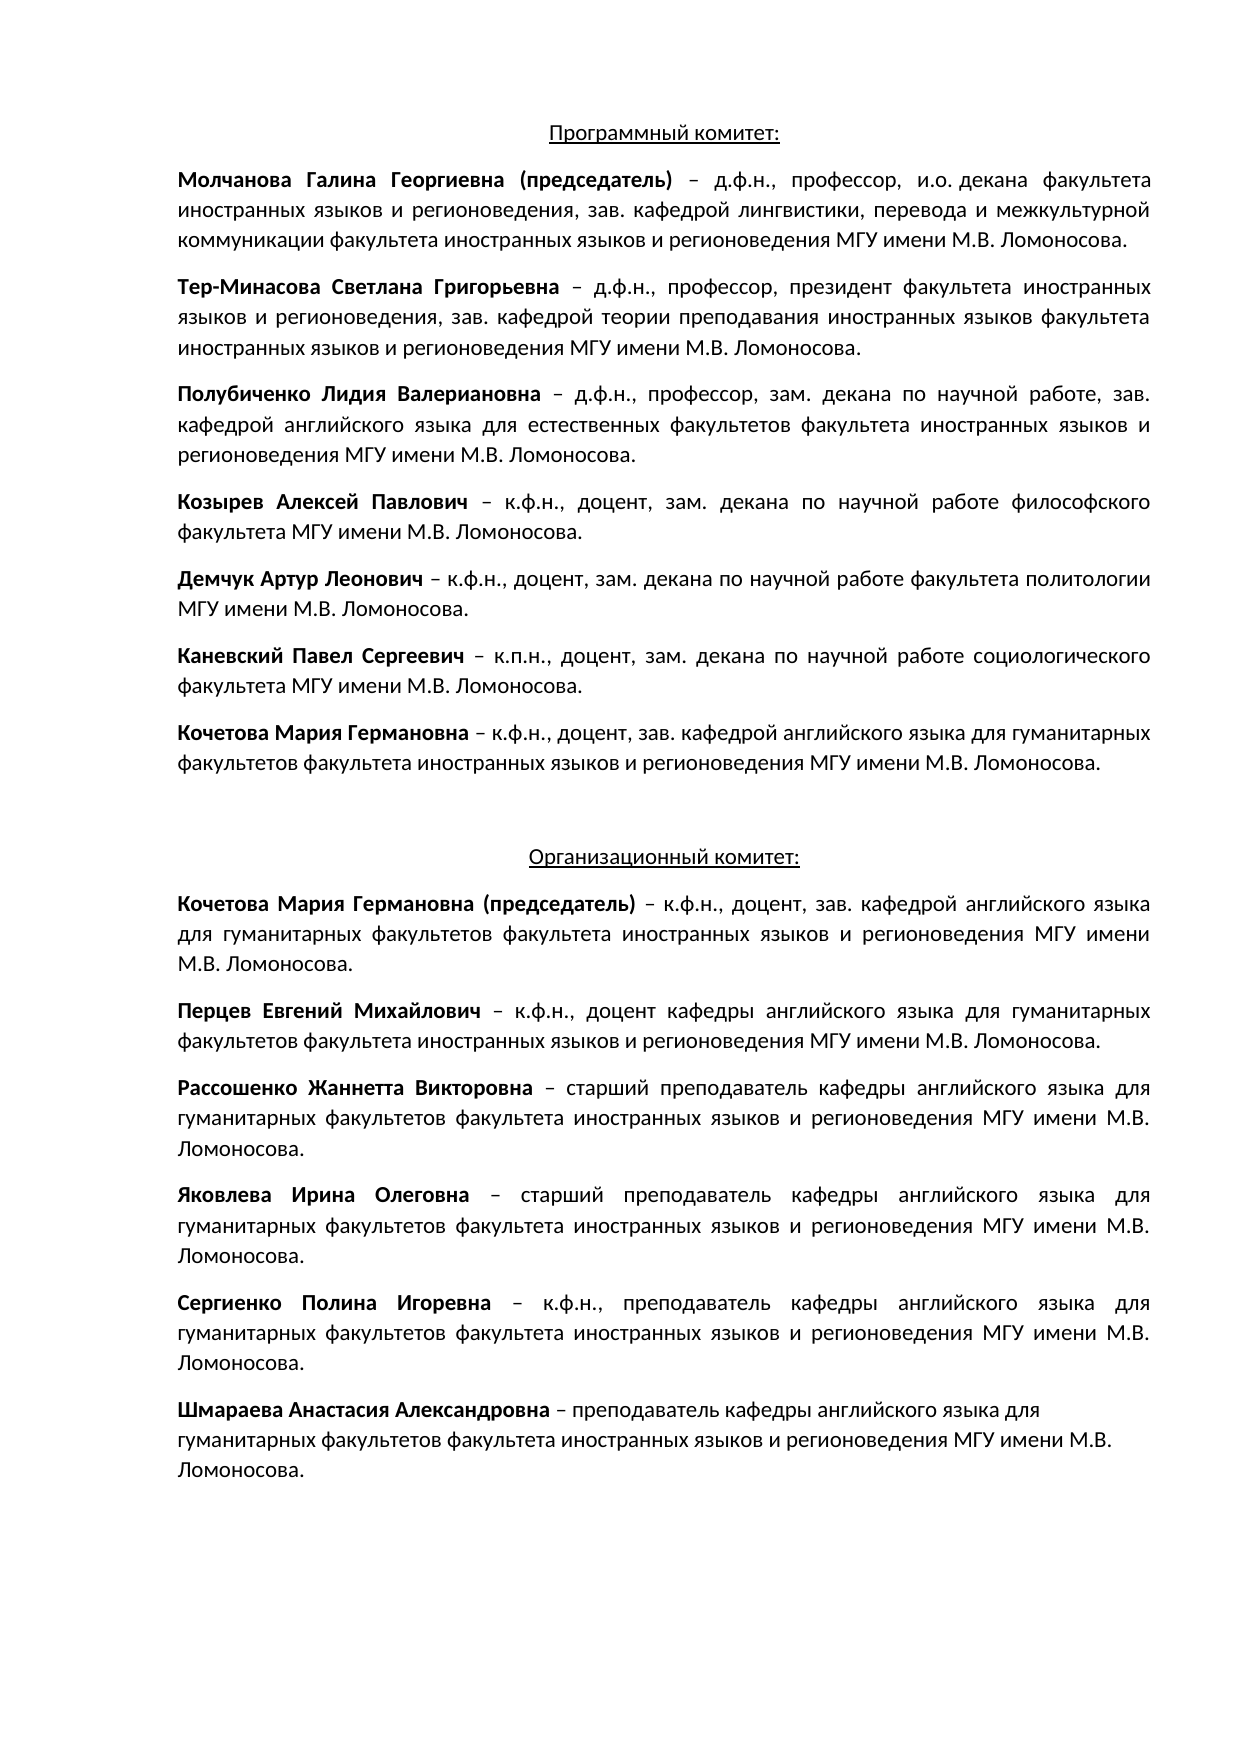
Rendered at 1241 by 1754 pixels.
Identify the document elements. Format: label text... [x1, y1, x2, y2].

text Кочетова Мария Германовна (председатель) – к.ф.н., доцент, зав. кафедрой английского языка для гуманитарных факультетов факультета иностранных языков и регионоведения МГУ имени М.В. Ломоносова. [177, 889, 1152, 977]
text Каневский Павел Сергеевич – к.п.н., доцент, зам. декана по научной работе социологического факультета МГУ имени М.В. Ломоносова. [177, 641, 1152, 699]
text Молчанова Галина Георгиевна (председатель) – д.ф.н., профессор, и.о. декана факультета иностранных языков и регионоведения, зав. кафедрой лингвистики, перевода и межкультурной коммуникации факультета иностранных языков и регионоведения МГУ имени М.В. Ломоносова. [177, 165, 1152, 253]
text Перцев Евгений Михайлович – к.ф.н., доцент кафедры английского языка для гуманитарных факультетов факультета иностранных языков и регионоведения МГУ имени М.В. Ломоносова. [177, 996, 1152, 1054]
text Шмараева Анастасия Александровна – преподаватель кафедры английского языка для гуманитарных факультетов факультета иностранных языков и регионоведения МГУ имени М.В. Ломоносова. [177, 1395, 1152, 1484]
text Сергиенко Полина Игоревна – к.ф.н., преподаватель кафедры английского языка для гуманитарных факультетов факультета иностранных языков и регионоведения МГУ имени М.В. Ломоносова. [177, 1288, 1152, 1376]
text Программный комитет: [177, 118, 1152, 146]
text Организационный комитет: [177, 842, 1152, 870]
text Козырев Алексей Павлович – к.ф.н., доцент, зам. декана по научной работе философского факультета МГУ имени М.В. Ломоносова. [177, 487, 1152, 545]
text Тер-Минасова Светлана Григорьевна – д.ф.н., профессор, президент факультета иностранных языков и регионоведения, зав. кафедрой теории преподавания иностранных языков факультета иностранных языков и регионоведения МГУ имени М.В. Ломоносова. [177, 272, 1152, 361]
text Демчук Артур Леонович – к.ф.н., доцент, зам. декана по научной работе факультета политологии МГУ имени М.В. Ломоносова. [177, 564, 1152, 622]
text Полубиченко Лидия Валериановна – д.ф.н., профессор, зам. декана по научной работе, зав. кафедрой английского языка для естественных факультетов факультета иностранных языков и регионоведения МГУ имени М.В. Ломоносова. [177, 379, 1152, 468]
text Рассошенко Жаннетта Викторовна – старший преподаватель кафедры английского языка для гуманитарных факультетов факультета иностранных языков и регионоведения МГУ имени М.В. Ломоносова. [177, 1073, 1152, 1162]
text Кочетова Мария Германовна – к.ф.н., доцент, зав. кафедрой английского языка для гуманитарных факультетов факультета иностранных языков и регионоведения МГУ имени М.В. Ломоносова. [177, 718, 1152, 776]
text Яковлева Ирина Олеговна – старший преподаватель кафедры английского языка для гуманитарных факультетов факультета иностранных языков и регионоведения МГУ имени М.В. Ломоносова. [177, 1181, 1152, 1269]
